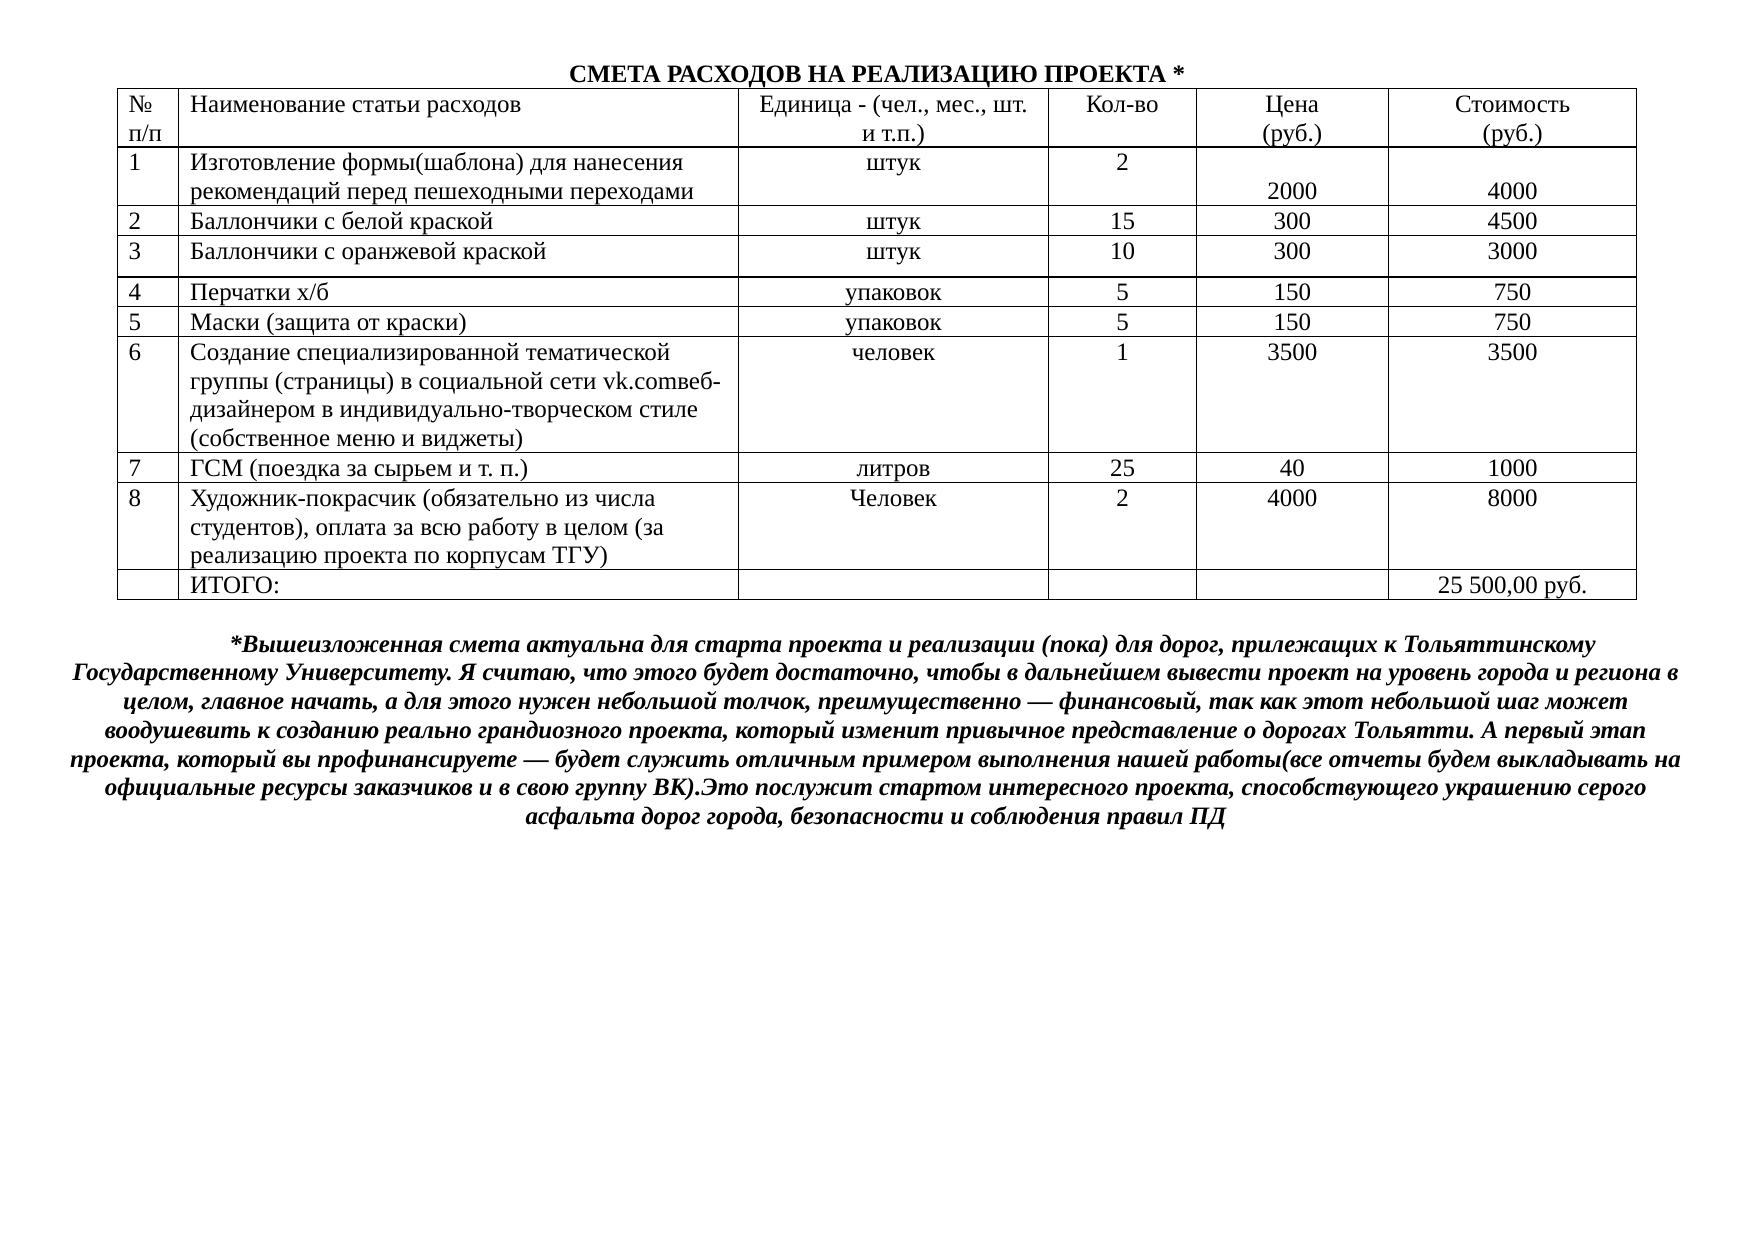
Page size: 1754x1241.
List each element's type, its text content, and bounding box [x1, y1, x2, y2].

table_cell 2 [1049, 148, 1196, 205]
table_cell 7 [118, 453, 178, 482]
table_cell Создание специализированной тематической группы (страницы) в социальной сети vk.comвеб-дизайнером в индивидуально-творческом стиле (собственное меню и виджеты) [179, 337, 738, 452]
table_cell [739, 570, 1048, 599]
table_cell штук [739, 148, 1048, 205]
table_cell 4000 [1389, 148, 1636, 205]
table_cell 4000 [1197, 483, 1388, 569]
table_header Единица - (чел., мес., шт. и т.п.) [739, 89, 1048, 146]
table_cell Человек [739, 483, 1048, 569]
table_cell 25 500,00 руб. [1389, 570, 1636, 599]
table_cell Маски (защита от краски) [179, 307, 738, 336]
table_header Цена (руб.) [1197, 89, 1388, 146]
table_cell 1 [118, 148, 178, 205]
table_cell 1 [1049, 337, 1196, 452]
table_cell 40 [1197, 453, 1388, 482]
table_cell человек [739, 337, 1048, 452]
table_cell 3000 [1389, 236, 1636, 276]
table_cell 3500 [1197, 337, 1388, 452]
table_header Стоимость (руб.) [1389, 89, 1636, 146]
table_cell 5 [1049, 307, 1196, 336]
table_header Наименование статьи расходов [179, 89, 738, 146]
table_cell Баллончики с белой краской [179, 206, 738, 235]
table_cell 10 [1049, 236, 1196, 276]
table_cell ГСМ (поездка за сырьем и т. п.) [179, 453, 738, 482]
table_cell 150 [1197, 278, 1388, 306]
table_cell 6 [118, 337, 178, 452]
table_cell 300 [1197, 206, 1388, 235]
table_cell 5 [118, 307, 178, 336]
table_cell 5 [1049, 278, 1196, 306]
table_cell 4 [118, 278, 178, 306]
table_cell 4500 [1389, 206, 1636, 235]
table_cell [1049, 570, 1196, 599]
table_cell 2 [1049, 483, 1196, 569]
table_cell 8 [118, 483, 178, 569]
table_cell Художник-покрасчик (обязательно из числа студентов), оплата за всю работу в целом (за реализацию проекта по корпусам ТГУ) [179, 483, 738, 569]
table_cell Перчатки х/б [179, 278, 738, 306]
table_cell 300 [1197, 236, 1388, 276]
table_cell 25 [1049, 453, 1196, 482]
table_cell штук [739, 206, 1048, 235]
table_cell 750 [1389, 278, 1636, 306]
table_cell [118, 570, 178, 599]
table_cell 1000 [1389, 453, 1636, 482]
table_cell 8000 [1389, 483, 1636, 569]
table_cell 3 [118, 236, 178, 276]
table_cell ИТОГО: [179, 570, 738, 599]
table_cell Изготовление формы(шаблона) для нанесения рекомендаций перед пешеходными переходами [179, 148, 738, 205]
table_cell 150 [1197, 307, 1388, 336]
table_cell 2 [118, 206, 178, 235]
table_cell упаковок [739, 278, 1048, 306]
text *Вышеизложенная смета актуальна для старта проекта и реализации (пока) для дорог, прилежащих к Тольяттинскому Государственному Университету. Я считаю, что этого будет достаточно, чтобы в дальнейшем вывести проект на уровень города и региона в целом, главное начать, а для этого нужен небольшой толчок, преимущественно — финансовый, так как этот небольшой шаг может воодушевить к созданию реально грандиозного проекта, который изменит привычное представление о дорогах Тольятти. А первый этап проекта, который вы профинансируете — будет служить отличным примером выполнения нашей работы(все отчеты будем выкладывать на официальные ресурсы заказчиков и в свою группу ВК).Это послужит стартом интересного проекта, способствующего украшению серого асфальта дорог города, безопасности и соблюдения правил ПД [59, 629, 1695, 830]
table_cell 2000 [1197, 148, 1388, 205]
table_header № п/п [118, 89, 178, 146]
table_header Кол-во [1049, 89, 1196, 146]
table_cell литров [739, 453, 1048, 482]
table_cell Баллончики с оранжевой краской [179, 236, 738, 276]
table_cell штук [739, 236, 1048, 276]
table_cell 750 [1389, 307, 1636, 336]
table_cell 3500 [1389, 337, 1636, 452]
table_cell 15 [1049, 206, 1196, 235]
table_cell [1197, 570, 1388, 599]
text СМЕТА РАСХОДОВ НА РЕАЛИЗАЦИЮ ПРОЕКТА * [59, 59, 1695, 88]
table_cell упаковок [739, 307, 1048, 336]
